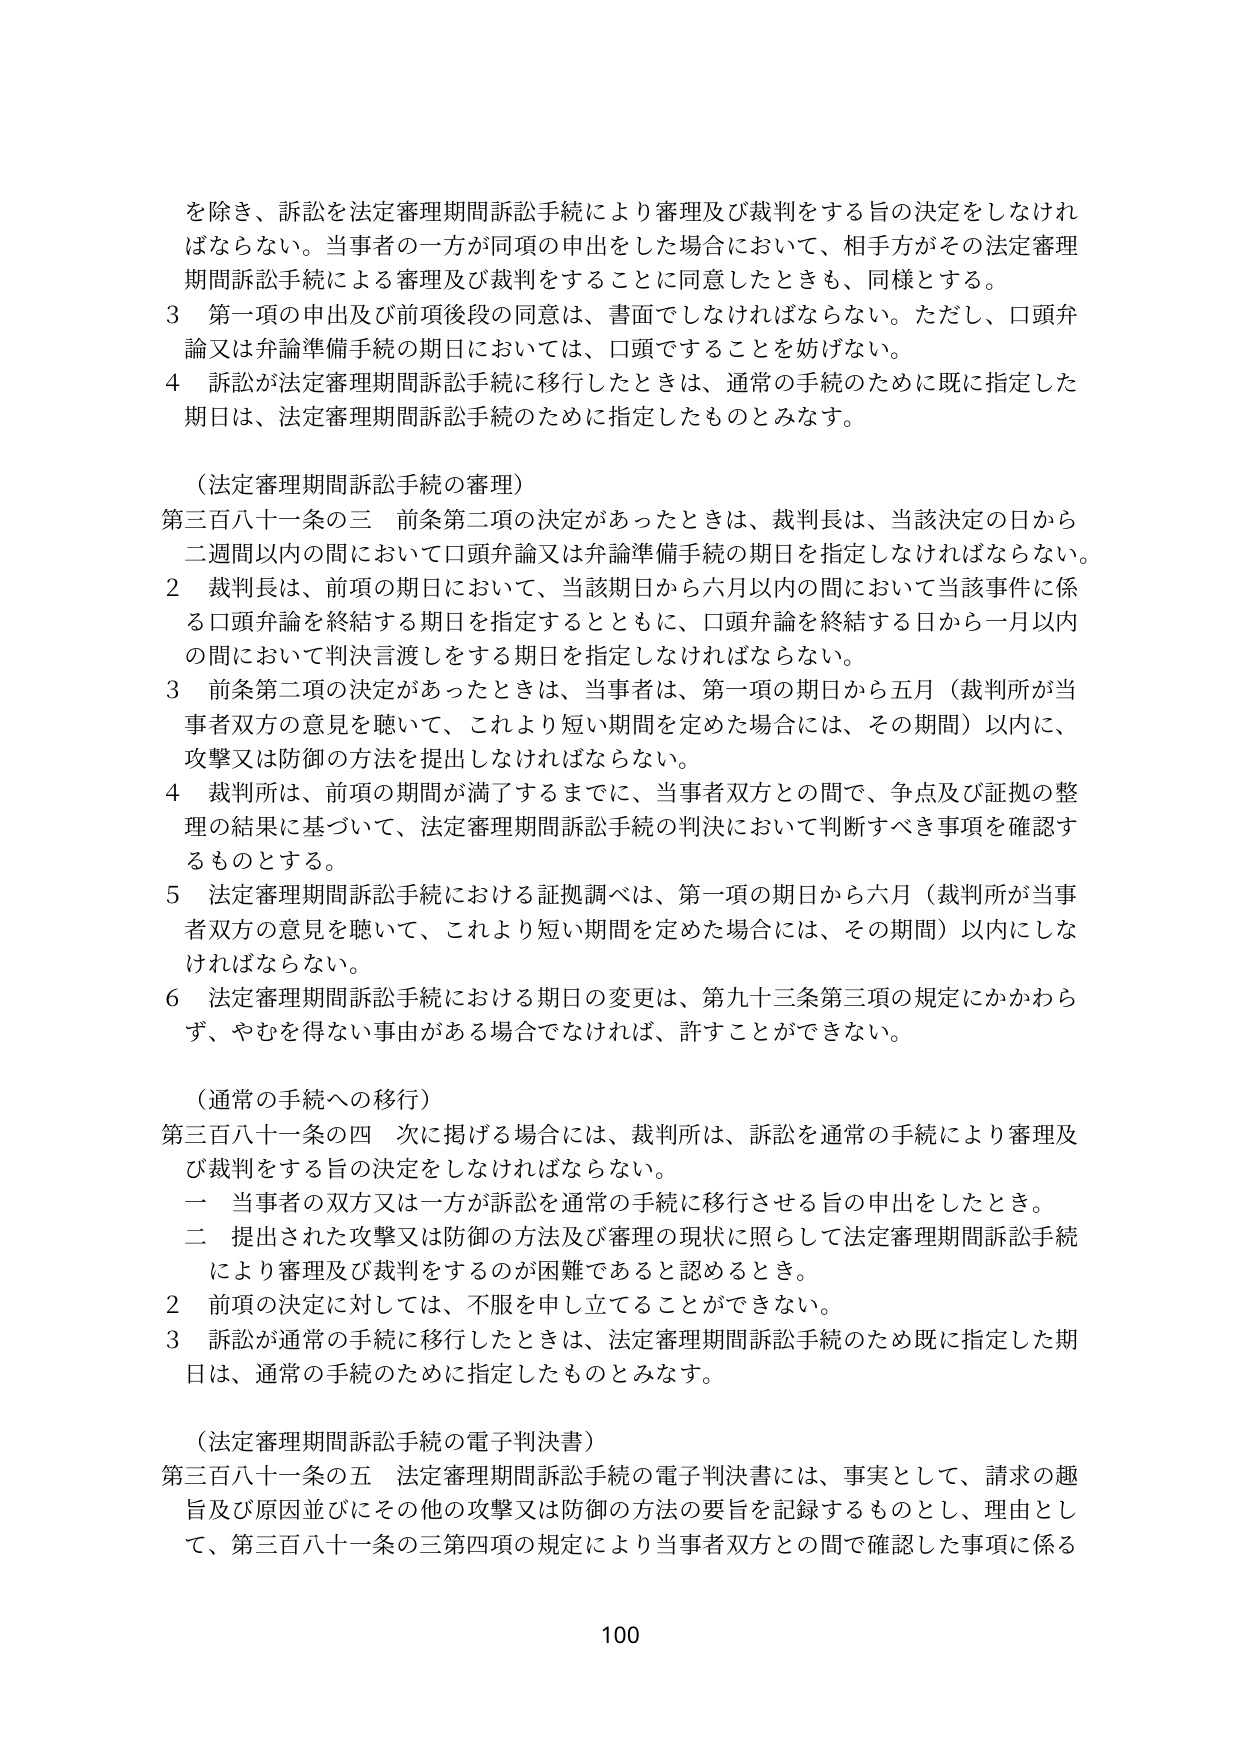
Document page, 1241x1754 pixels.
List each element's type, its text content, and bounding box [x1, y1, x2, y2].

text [161, 1458, 1079, 1560]
text ３ 前条第二項の決定があったときは、当事者は、第一項の期日から五月（裁判所が当事者双方の意見を聴いて、これより短い期間を定めた場合には、その期間）以内に、攻撃又は防御の方法を提出しなければならない。 [161, 672, 1079, 774]
text ３ 第一項の申出及び前項後段の同意は、書面でしなければならない。ただし、口頭弁論又は弁論準備手続の期日においては、口頭ですることを妨げない。 [161, 296, 1079, 364]
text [161, 194, 1079, 296]
text ６ 法定審理期間訴訟手続における期日の変更は、第九十三条第三項の規定にかかわらず、やむを得ない事由がある場合でなければ、許すことができない。 [161, 979, 1079, 1048]
text 第三百八十一条の四 次に掲げる場合には、裁判所は、訴訟を通常の手続により審理及び裁判をする旨の決定をしなければならない。 [161, 1116, 1079, 1184]
text ３ 訴訟が通常の手続に移行したときは、法定審理期間訴訟手続のため既に指定した期日は、通常の手続のために指定したものとみなす。 [161, 1321, 1079, 1389]
text 一 当事者の双方又は一方が訴訟を通常の手続に移行させる旨の申出をしたとき。 [184, 1184, 1079, 1219]
text 第三百八十一条の三 前条第二項の決定があったときは、裁判長は、当該決定の日から二週間以内の間において口頭弁論又は弁論準備手続の期日を指定しなければならない。 [161, 501, 1079, 569]
text （法定審理期間訴訟手続の審理） [184, 467, 1079, 501]
text ５ 法定審理期間訴訟手続における証拠調べは、第一項の期日から六月（裁判所が当事者双方の意見を聴いて、これより短い期間を定めた場合には、その期間）以内にしなければならない。 [161, 877, 1079, 979]
text ２ 裁判長は、前項の期日において、当該期日から六月以内の間において当該事件に係る口頭弁論を終結する期日を指定するとともに、口頭弁論を終結する日から一月以内の間において判決言渡しをする期日を指定しなければならない。 [161, 569, 1079, 672]
text ４ 訴訟が法定審理期間訴訟手続に移行したときは、通常の手続のために既に指定した期日は、法定審理期間訴訟手続のために指定したものとみなす。 [161, 364, 1079, 433]
text （通常の手続への移行） [184, 1082, 1079, 1116]
text ４ 裁判所は、前項の期間が満了するまでに、当事者双方との間で、争点及び証拠の整理の結果に基づいて、法定審理期間訴訟手続の判決において判断すべき事項を確認するものとする。 [161, 774, 1079, 877]
text 二 提出された攻撃又は防御の方法及び審理の現状に照らして法定審理期間訴訟手続により審理及び裁判をするのが困難であると認めるとき。 [184, 1219, 1079, 1287]
text （法定審理期間訴訟手続の電子判決書） [184, 1424, 1079, 1458]
text ２ 前項の決定に対しては、不服を申し立てることができない。 [161, 1287, 1079, 1321]
